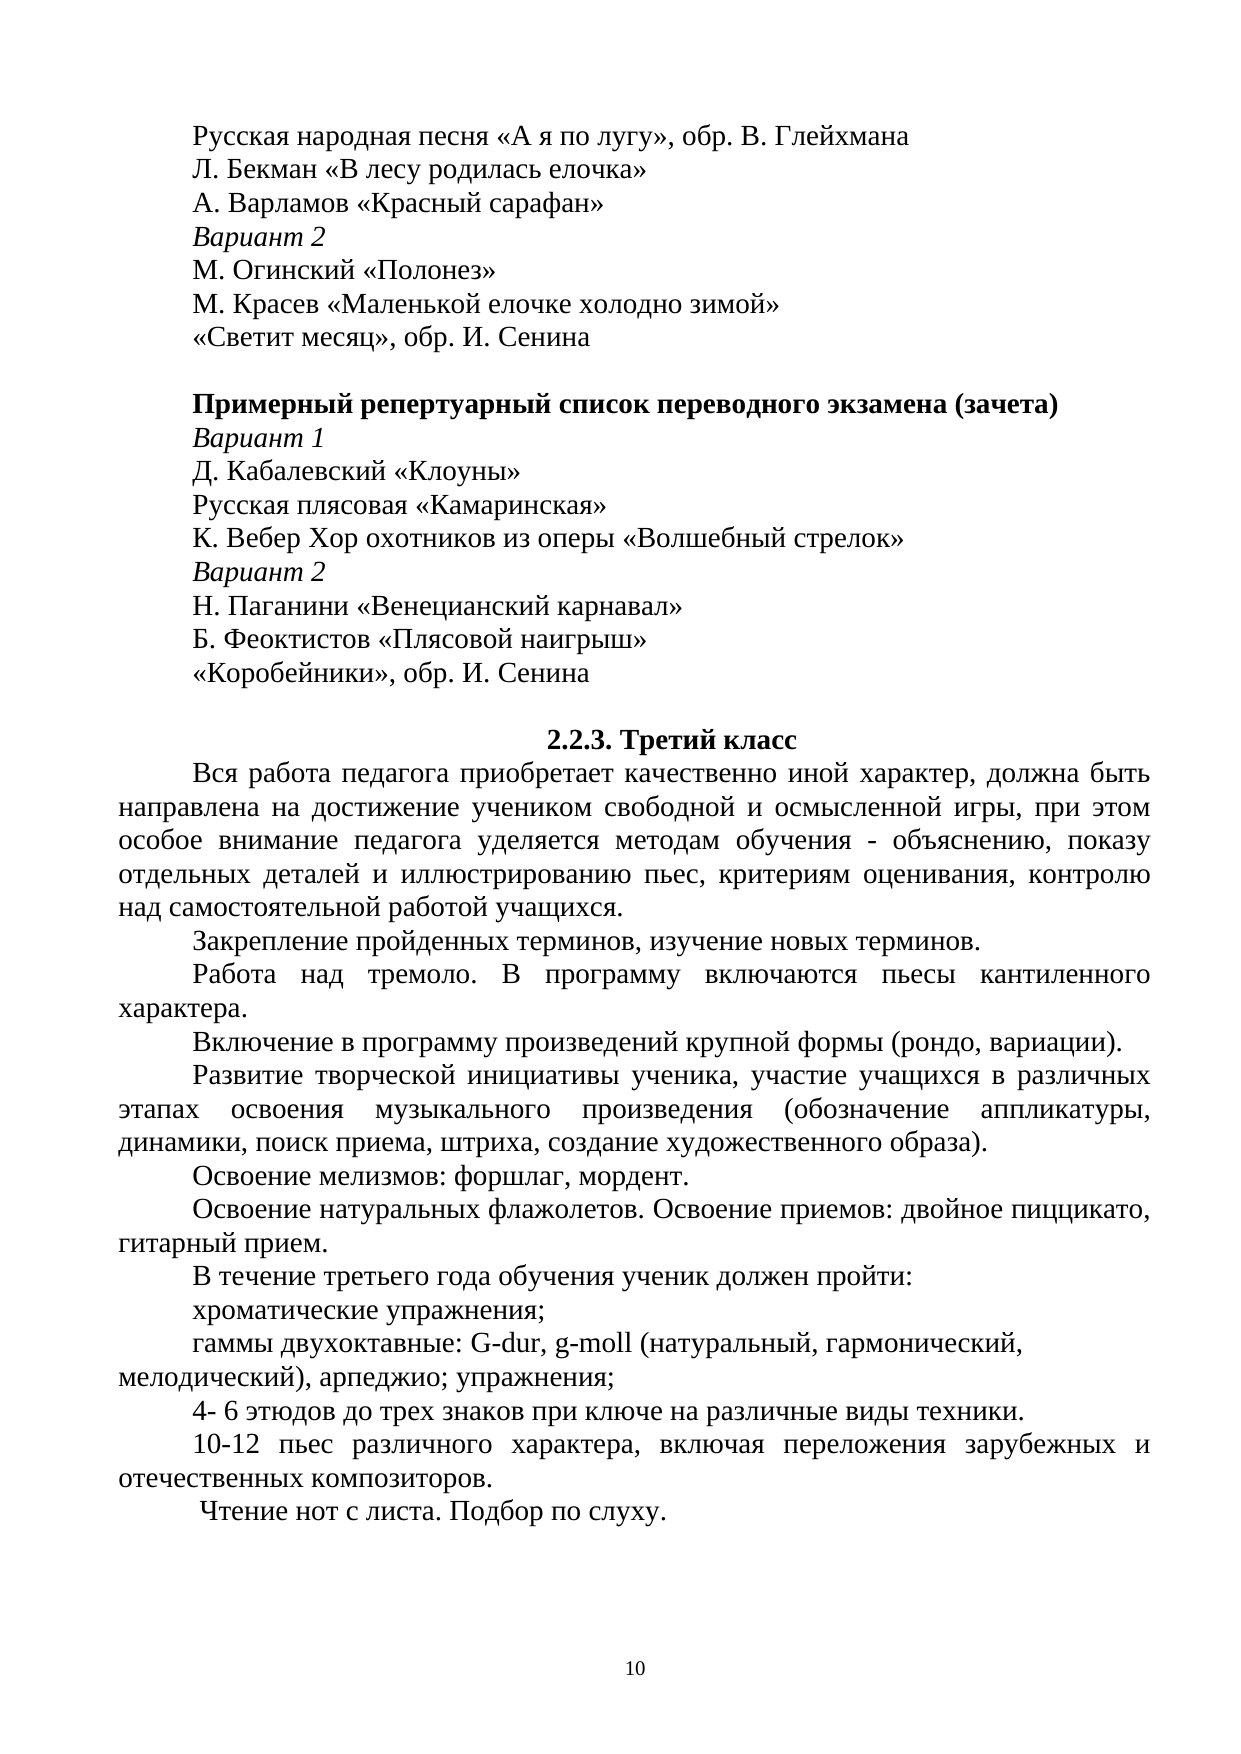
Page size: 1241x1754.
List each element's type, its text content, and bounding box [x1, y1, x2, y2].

text В течение третьего года обучения ученик должен пройти: [118, 1258, 1152, 1292]
text Н. Паганини «Венецианский карнавал» [118, 588, 1152, 621]
text М. Огинский «Полонез» [118, 252, 1152, 286]
text Русская плясовая «Камаринская» [118, 487, 1152, 521]
text Вариант 1 [118, 420, 1152, 453]
text 10-12 пьес различного характера, включая переложения зарубежных и отечественных композиторов. [118, 1426, 1152, 1493]
text «Коробейники», обр. И. Сенина [118, 655, 1152, 688]
text «Светит месяц», обр. И. Сенина [118, 319, 1152, 353]
text Примерный репертуарный список переводного экзамена (зачета) [118, 386, 1152, 420]
text А. Варламов «Красный сарафан» [118, 185, 1152, 219]
text Вся работа педагога приобретает качественно иной характер, должна быть направлена на достижение учеником свободной и осмысленной игры, при этом особое внимание педагога уделяется методам обучения - объяснению, показу отдельных деталей и иллюстрированию пьес, критериям оценивания, контролю над самостоятельной работой учащихся. [118, 755, 1152, 923]
text К. Вебер Хор охотников из оперы «Волшебный стрелок» [118, 521, 1152, 554]
text Включение в программу произведений крупной формы (рондо, вариации). [118, 1024, 1152, 1057]
text 4- 6 этюдов до трех знаков при ключе на различные виды техники. [118, 1393, 1152, 1426]
text Д. Кабалевский «Клоуны» [118, 453, 1152, 487]
text Работа над тремоло. В программу включаются пьесы кантиленного характера. [118, 957, 1152, 1024]
text М. Красев «Маленькой елочке холодно зимой» [118, 286, 1152, 319]
text Развитие творческой инициативы ученика, участие учащихся в различных этапах освоения музыкального произведения (обозначение аппликатуры, динамики, поиск приема, штриха, создание художественного образа). [118, 1057, 1152, 1158]
text Вариант 2 [118, 219, 1152, 252]
text Чтение нот с листа. Подбор по слуху. [118, 1493, 1152, 1527]
text Вариант 2 [118, 554, 1152, 588]
text Закрепление пройденных терминов, изучение новых терминов. [118, 923, 1152, 957]
text Б. Феоктистов «Плясовой наигрыш» [118, 621, 1152, 655]
text Л. Бекман «В лесу родилась елочка» [118, 152, 1152, 185]
text гаммы двухоктавные: G-dur, g-moll (натуральный, гармонический, мелодический), арпеджио; упражнения; [118, 1326, 1152, 1393]
text Освоение мелизмов: форшлаг, мордент. [118, 1158, 1152, 1191]
text Освоение натуральных флажолетов. Освоение приемов: двойное пиццикато, гитарный прием. [118, 1191, 1152, 1258]
text Русская народная песня «А я по лугу», обр. В. Глейхмана [118, 118, 1152, 152]
text хроматические упражнения; [118, 1292, 1152, 1326]
text 2.2.3. Третий класс [118, 722, 1152, 755]
